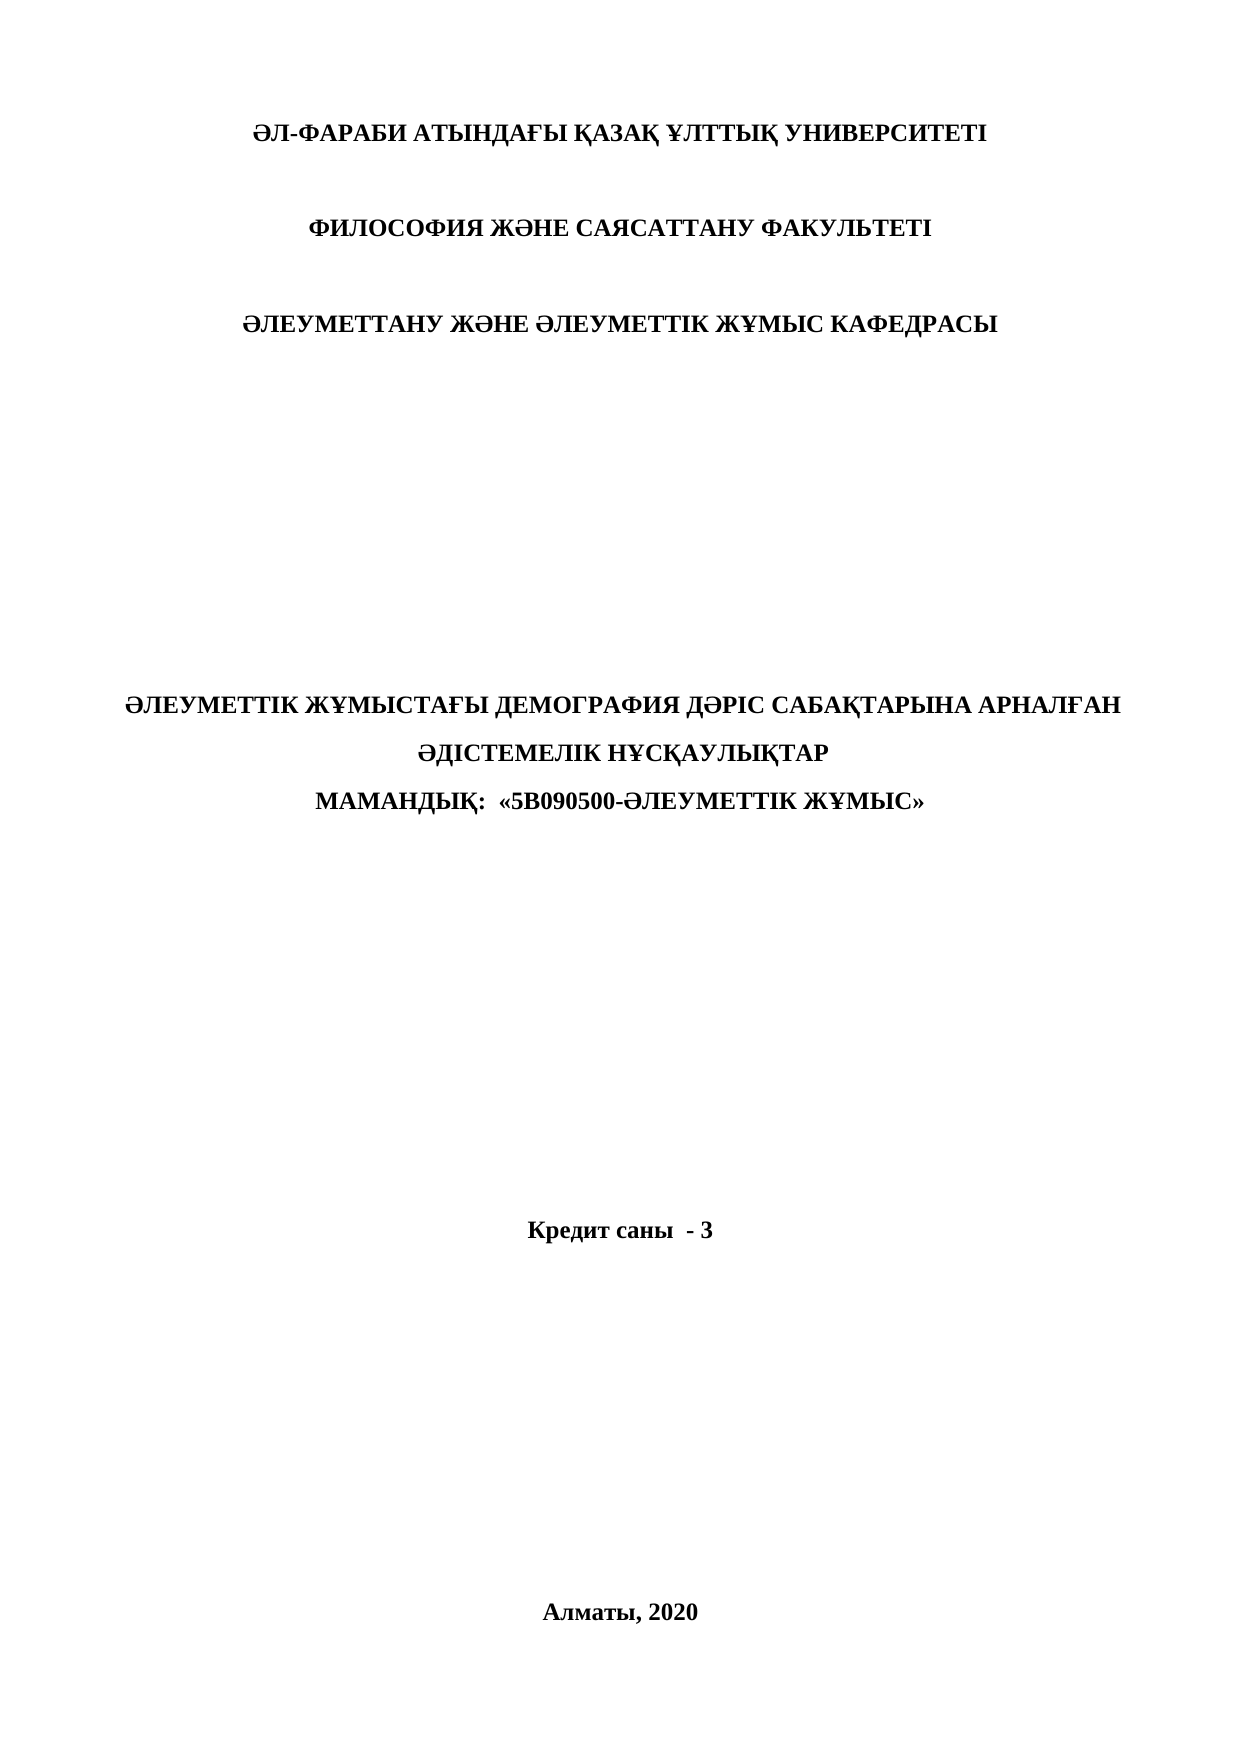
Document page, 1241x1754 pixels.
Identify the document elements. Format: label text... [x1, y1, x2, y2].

text ӘЛ-ФАРАБИ АТЫНДАҒЫ ҚАЗАҚ ҰЛТТЫҚ УНИВЕРСИТЕТІ [118, 118, 1122, 147]
text ӘЛЕУМЕТТАНУ ЖӘНЕ ӘЛЕУМЕТТІК ЖҰМЫС КАФЕДРАСЫ [118, 309, 1122, 338]
text МАМАНДЫҚ: «5В090500-ӘЛЕУМЕТТІК ЖҰМЫС» [118, 786, 1122, 815]
text ӘЛЕУМЕТТІК ЖҰМЫСТАҒЫ ДЕМОГРАФИЯ ДӘРІС САБАҚТАРЫНА АРНАЛҒАН [118, 691, 1122, 719]
text ӘДІСТЕМЕЛІК НҰСҚАУЛЫҚТАР [118, 738, 1122, 767]
text ФИЛОСОФИЯ ЖӘНЕ САЯСАТТАНУ ФАКУЛЬТЕТІ [118, 213, 1122, 242]
text Алматы, 2020 [118, 1597, 1122, 1626]
text Кредит саны - 3 [118, 1215, 1122, 1244]
